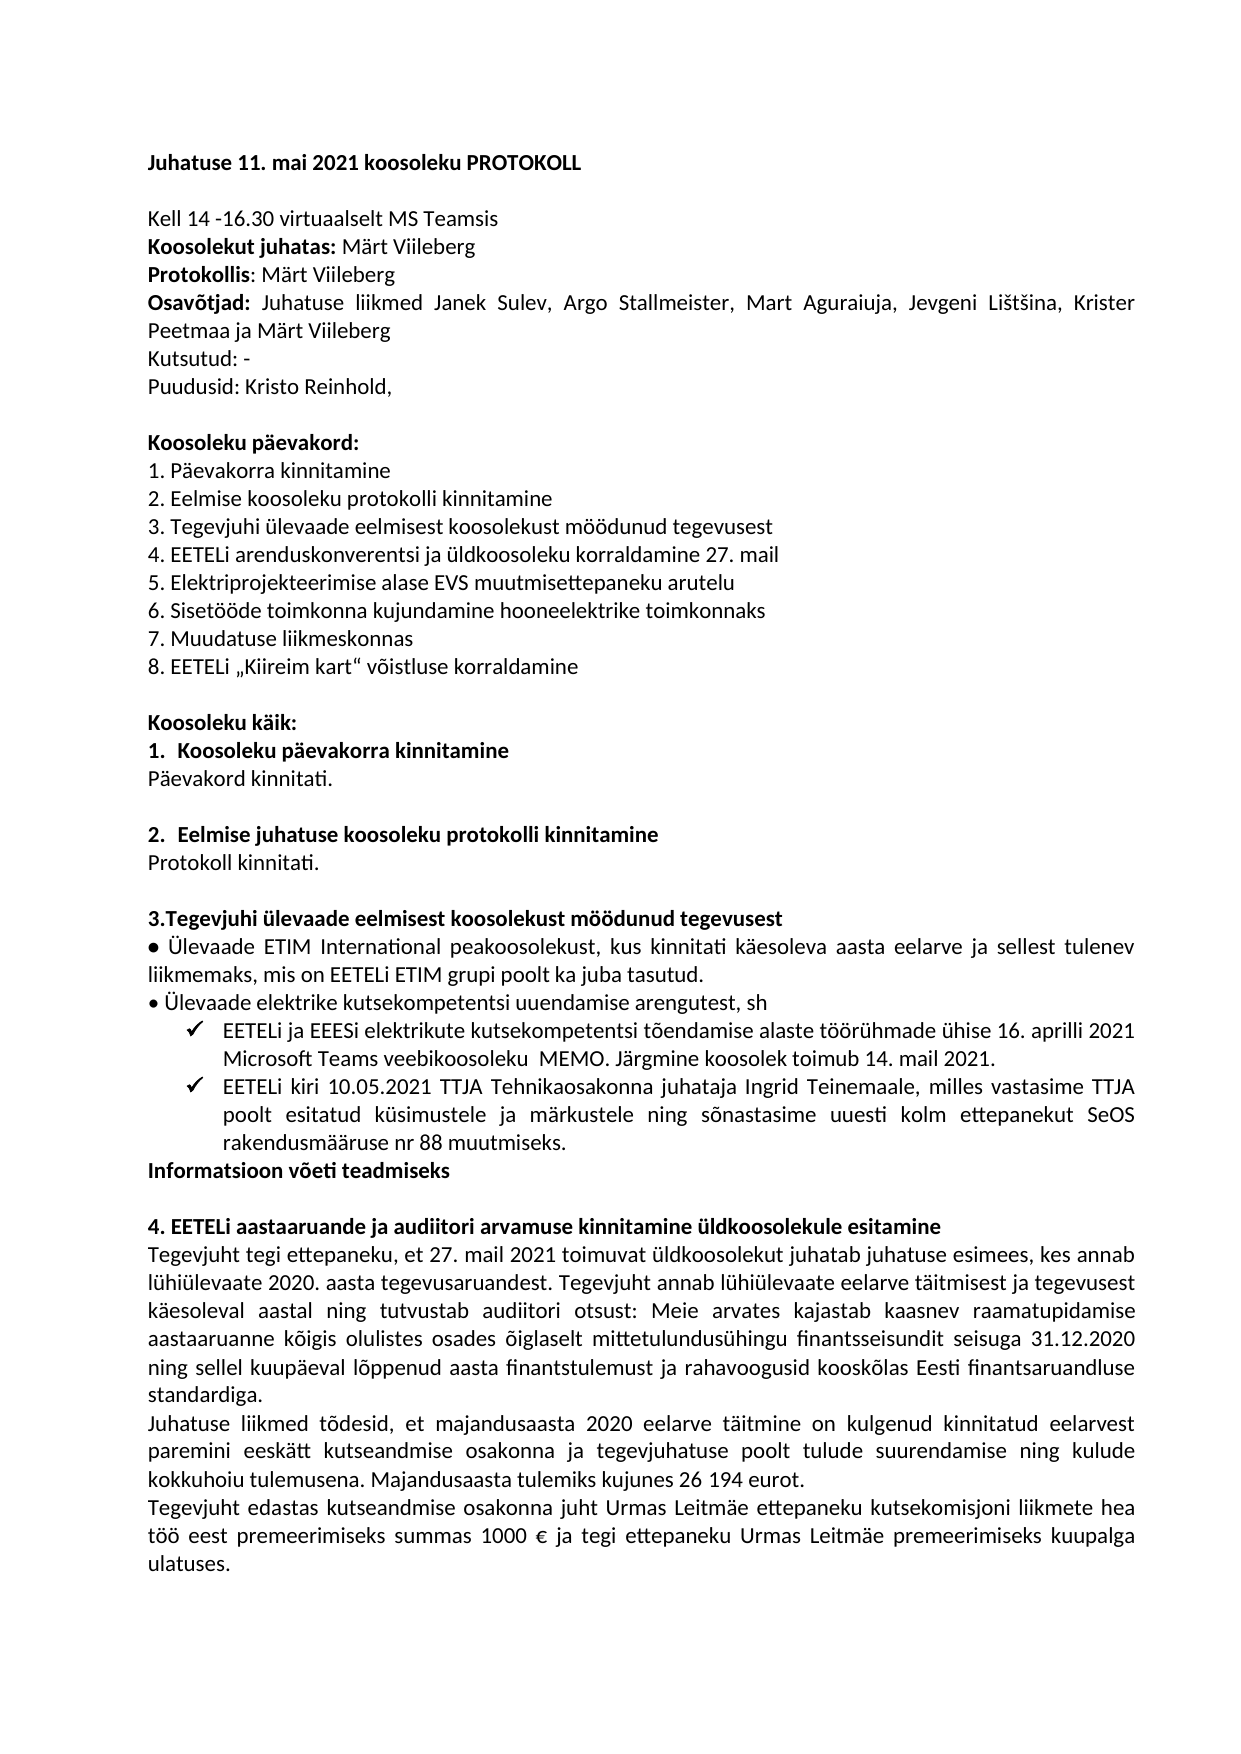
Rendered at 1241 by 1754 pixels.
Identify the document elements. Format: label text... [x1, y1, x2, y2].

text Juhatuse 11. mai 2021 koosoleku PROTOKOLL [148, 148, 1137, 176]
text Tegevjuht edastas kutseandmise osakonna juht Urmas Leitmäe ettepaneku kutsekomisjoni liikmete hea töö eest premeerimiseks summas 1000 € ja tegi ettepaneku Urmas Leitmäe premeerimiseks kuupalga ulatuses. [148, 1493, 1137, 1577]
text Tegevjuht tegi ettepaneku, et 27. mail 2021 toimuvat üldkoosolekut juhatab juhatuse esimees, kes annab lühiülevaate 2020. aasta tegevusaruandest. Tegevjuht annab lühiülevaate eelarve täitmisest ja tegevusest käesoleval aastal ning tutvustab audiitori otsust: Meie arvates kajastab kaasnev raamatupidamise aastaaruanne kõigis olulistes osades õiglaselt mittetulundusühingu finantsseisundit seisuga 31.12.2020 ning sellel kuupäeval lõppenud aasta finantstulemust ja rahavoogusid kooskõlas Eesti finantsaruandluse standardiga. [148, 1241, 1137, 1409]
text 3. Tegevjuhi ülevaade eelmisest koosolekust möödunud tegevusest [148, 512, 1137, 540]
text 6. Sisetööde toimkonna kujundamine hooneelektrike toimkonnaks [148, 596, 1137, 624]
text • Ülevaade ETIM International peakoosolekust, kus kinnitati käesoleva aasta eelarve ja sellest tulenev liikmemaks, mis on EETELi ETIM grupi poolt ka juba tasutud. [148, 932, 1137, 988]
text Koosolekut juhatas: Märt Viileberg [148, 232, 1137, 260]
list EETELi kiri 10.05.2021 TTJA Tehnikaosakonna juhataja Ingrid Teinemaale, milles vastasime TTJA poolt esitatud küsimustele ja märkustele ning sõnastasime uuesti kolm ettepanekut SeOS rakendusmääruse nr 88 muutmiseks. [185, 1072, 1137, 1156]
list Eelmise juhatuse koosoleku protokolli kinnitamine [148, 820, 1137, 848]
text 5. Elektriprojekteerimise alase EVS muutmisettepaneku arutelu [148, 568, 1137, 596]
text 4. EETELi arenduskonverentsi ja üldkoosoleku korraldamine 27. mail [148, 540, 1137, 568]
text Puudusid: Kristo Reinhold, [148, 372, 1137, 400]
text Päevakord kinnitati. [148, 764, 1137, 792]
list EETELi ja EEESi elektrikute kutsekompetentsi tõendamise alaste töörühmade ühise 16. aprilli 2021 Microsoft Teams veebikoosoleku MEMO. Järgmine koosolek toimub 14. mail 2021. [185, 1016, 1137, 1072]
text Kutsutud: - [148, 344, 1137, 372]
text 2. Eelmise koosoleku protokolli kinnitamine [148, 484, 1137, 512]
text 8. EETELi „Kiireim kart“ võistluse korraldamine [148, 652, 1137, 680]
text Osavõtjad: Juhatuse liikmed Janek Sulev, Argo Stallmeister, Mart Aguraiuja, Jevgeni Lištšina, Krister Peetmaa ja Märt Viileberg [148, 288, 1137, 344]
text 3.Tegevjuhi ülevaade eelmisest koosolekust möödunud tegevusest [148, 904, 1137, 932]
text 1. Päevakorra kinnitamine [148, 456, 1137, 484]
text Koosoleku käik: [148, 708, 1137, 736]
text Koosoleku päevakord: [148, 428, 1137, 456]
text Juhatuse liikmed tõdesid, et majandusaasta 2020 eelarve täitmine on kulgenud kinnitatud eelarvest paremini eeskätt kutseandmise osakonna ja tegevjuhatuse poolt tulude suurendamise ning kulude kokkuhoiu tulemusena. Majandusaasta tulemiks kujunes 26 194 eurot. [148, 1409, 1137, 1493]
text 4. EETELi aastaaruande ja audiitori arvamuse kinnitamine üldkoosolekule esitamine [148, 1212, 1137, 1241]
text Kell 14 -16.30 virtuaalselt MS Teamsis [148, 204, 1137, 232]
text 7. Muudatuse liikmeskonnas [148, 624, 1137, 652]
list Koosoleku päevakorra kinnitamine [148, 736, 1137, 764]
text Protokoll kinnitati. [148, 848, 1137, 876]
text • Ülevaade elektrike kutsekompetentsi uuendamise arengutest, sh [148, 988, 1137, 1016]
text Informatsioon võeti teadmiseks [148, 1156, 1137, 1184]
text Protokollis: Märt Viileberg [148, 260, 1137, 288]
